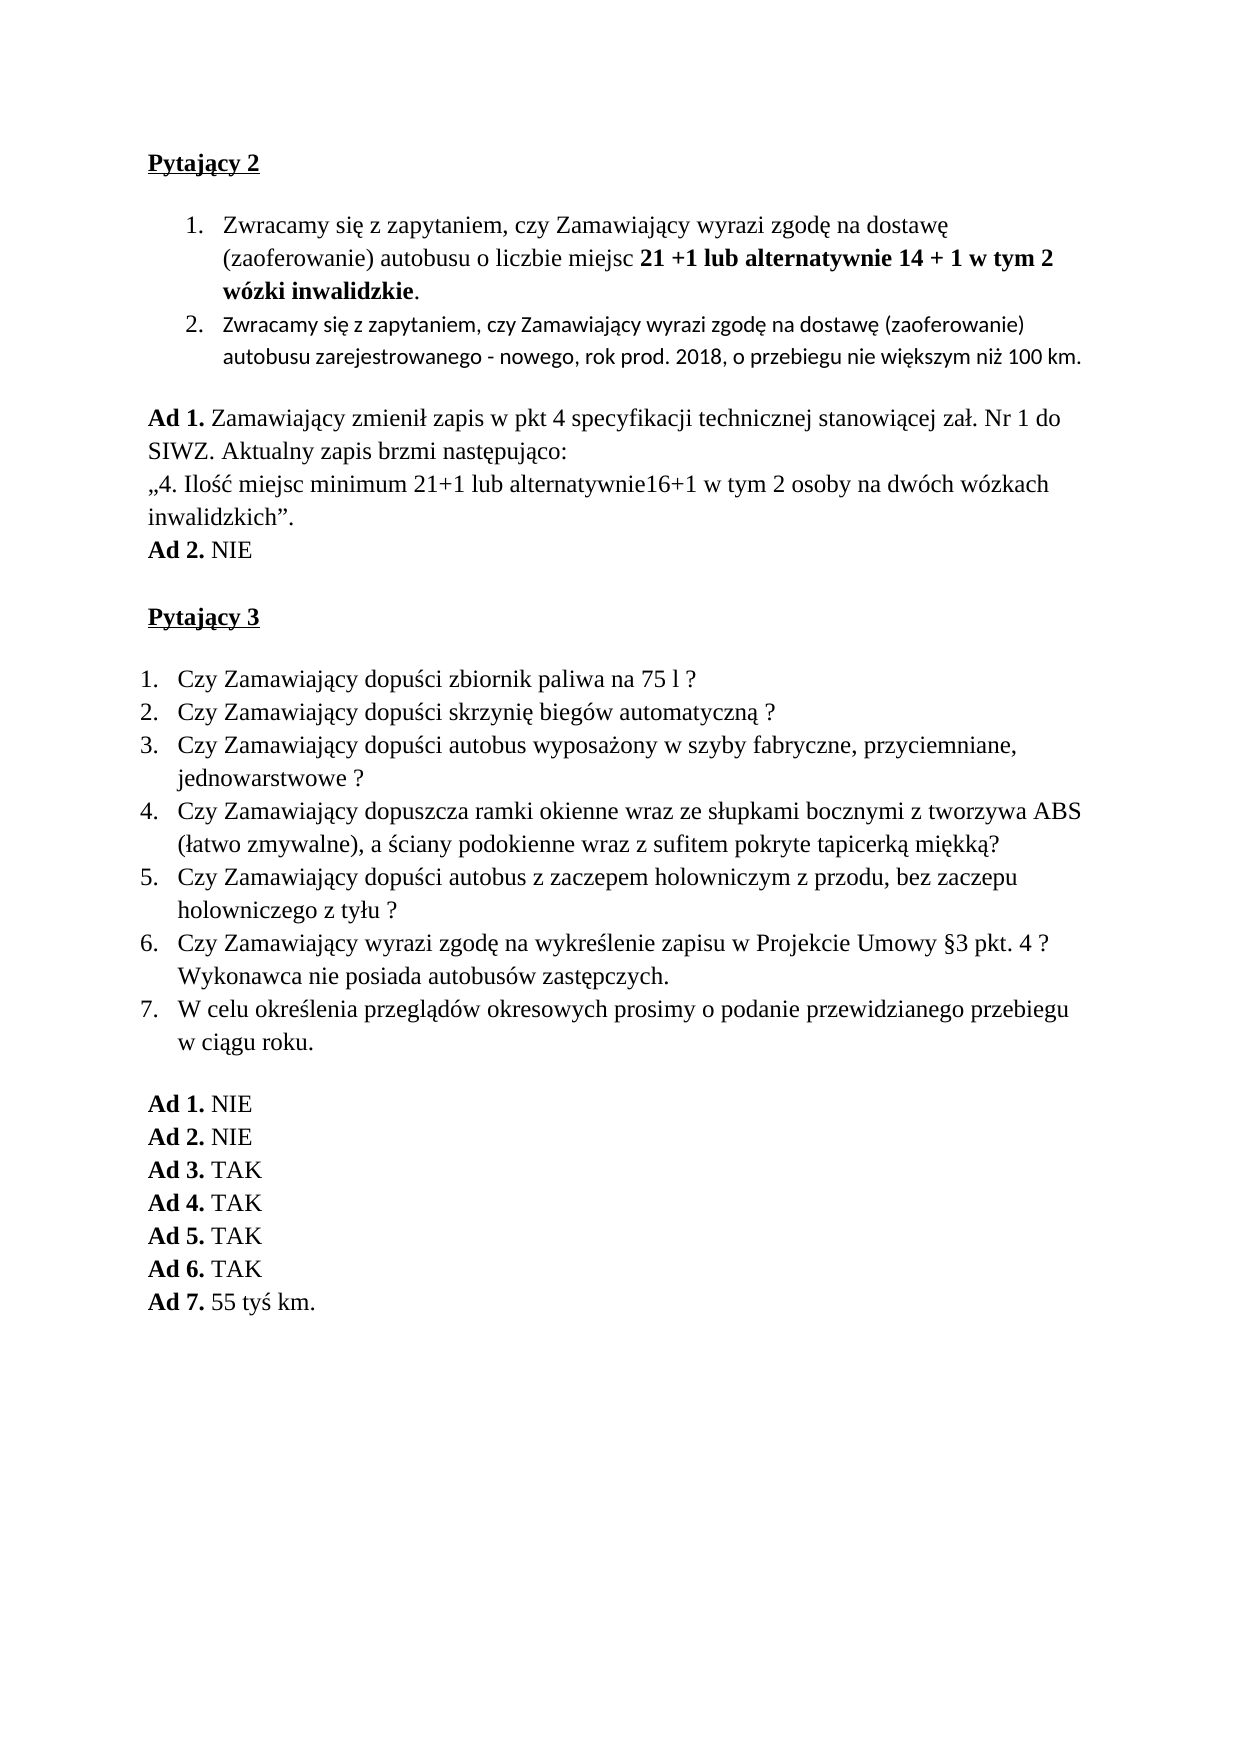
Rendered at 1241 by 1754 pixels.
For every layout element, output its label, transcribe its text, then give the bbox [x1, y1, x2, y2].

text Ad 1. NIE [148, 1089, 1093, 1118]
list Czy Zamawiający dopuści autobus wyposażony w szyby fabryczne, przyciemniane, jednowarstwowe ? [140, 730, 1093, 792]
text „4. Ilość miejsc minimum 21+1 lub alternatywnie16+1 w tym 2 osoby na dwóch wózkach inwalidzkich”. [148, 469, 1093, 531]
list Czy Zamawiający dopuści zbiornik paliwa na 75 l ? [140, 664, 1093, 692]
text Ad 3. TAK [148, 1155, 1093, 1184]
list Czy Zamawiający dopuści skrzynię biegów automatyczną ? [140, 697, 1093, 726]
text Ad 5. TAK [148, 1221, 1093, 1250]
text Ad 2. NIE [148, 1122, 1093, 1151]
list Zwracamy się z zapytaniem, czy Zamawiający wyrazi zgodę na dostawę (zaoferowanie) autobusu o liczbie miejsc 21 +1 lub alternatywnie 14 + 1 w tym 2 wózki inwalidzkie. [185, 210, 1093, 304]
text Ad 6. TAK [148, 1254, 1093, 1283]
list Czy Zamawiający dopuści autobus z zaczepem holowniczym z przodu, bez zaczepu holowniczego z tyłu ? [140, 862, 1093, 924]
list Czy Zamawiający dopuszcza ramki okienne wraz ze słupkami bocznymi z tworzywa ABS (łatwo zmywalne), a ściany podokienne wraz z sufitem pokryte tapicerką miękką? [140, 796, 1093, 858]
text Ad 4. TAK [148, 1188, 1093, 1217]
list Czy Zamawiający wyrazi zgodę na wykreślenie zapisu w Projekcie Umowy §3 pkt. 4 ? Wykonawca nie posiada autobusów zastępczych. [140, 928, 1093, 990]
list Zwracamy się z zapytaniem, czy Zamawiający wyrazi zgodę na dostawę (zaoferowanie) autobusu zarejestrowanego - nowego, rok prod. 2018, o przebiegu nie większym niż 100 km. [185, 309, 1093, 370]
list W celu określenia przeglądów okresowych prosimy o podanie przewidzianego przebiegu w ciągu roku. [140, 994, 1093, 1056]
text Ad 7. 55 tyś km. [148, 1287, 1093, 1316]
text Pytający 3 [148, 602, 1093, 630]
text Ad 1. Zamawiający zmienił zapis w pkt 4 specyfikacji technicznej stanowiącej zał. Nr 1 do SIWZ. Aktualny zapis brzmi następująco: [148, 403, 1093, 465]
text Pytający 2 [148, 148, 1093, 176]
text Ad 2. NIE [148, 536, 1093, 564]
